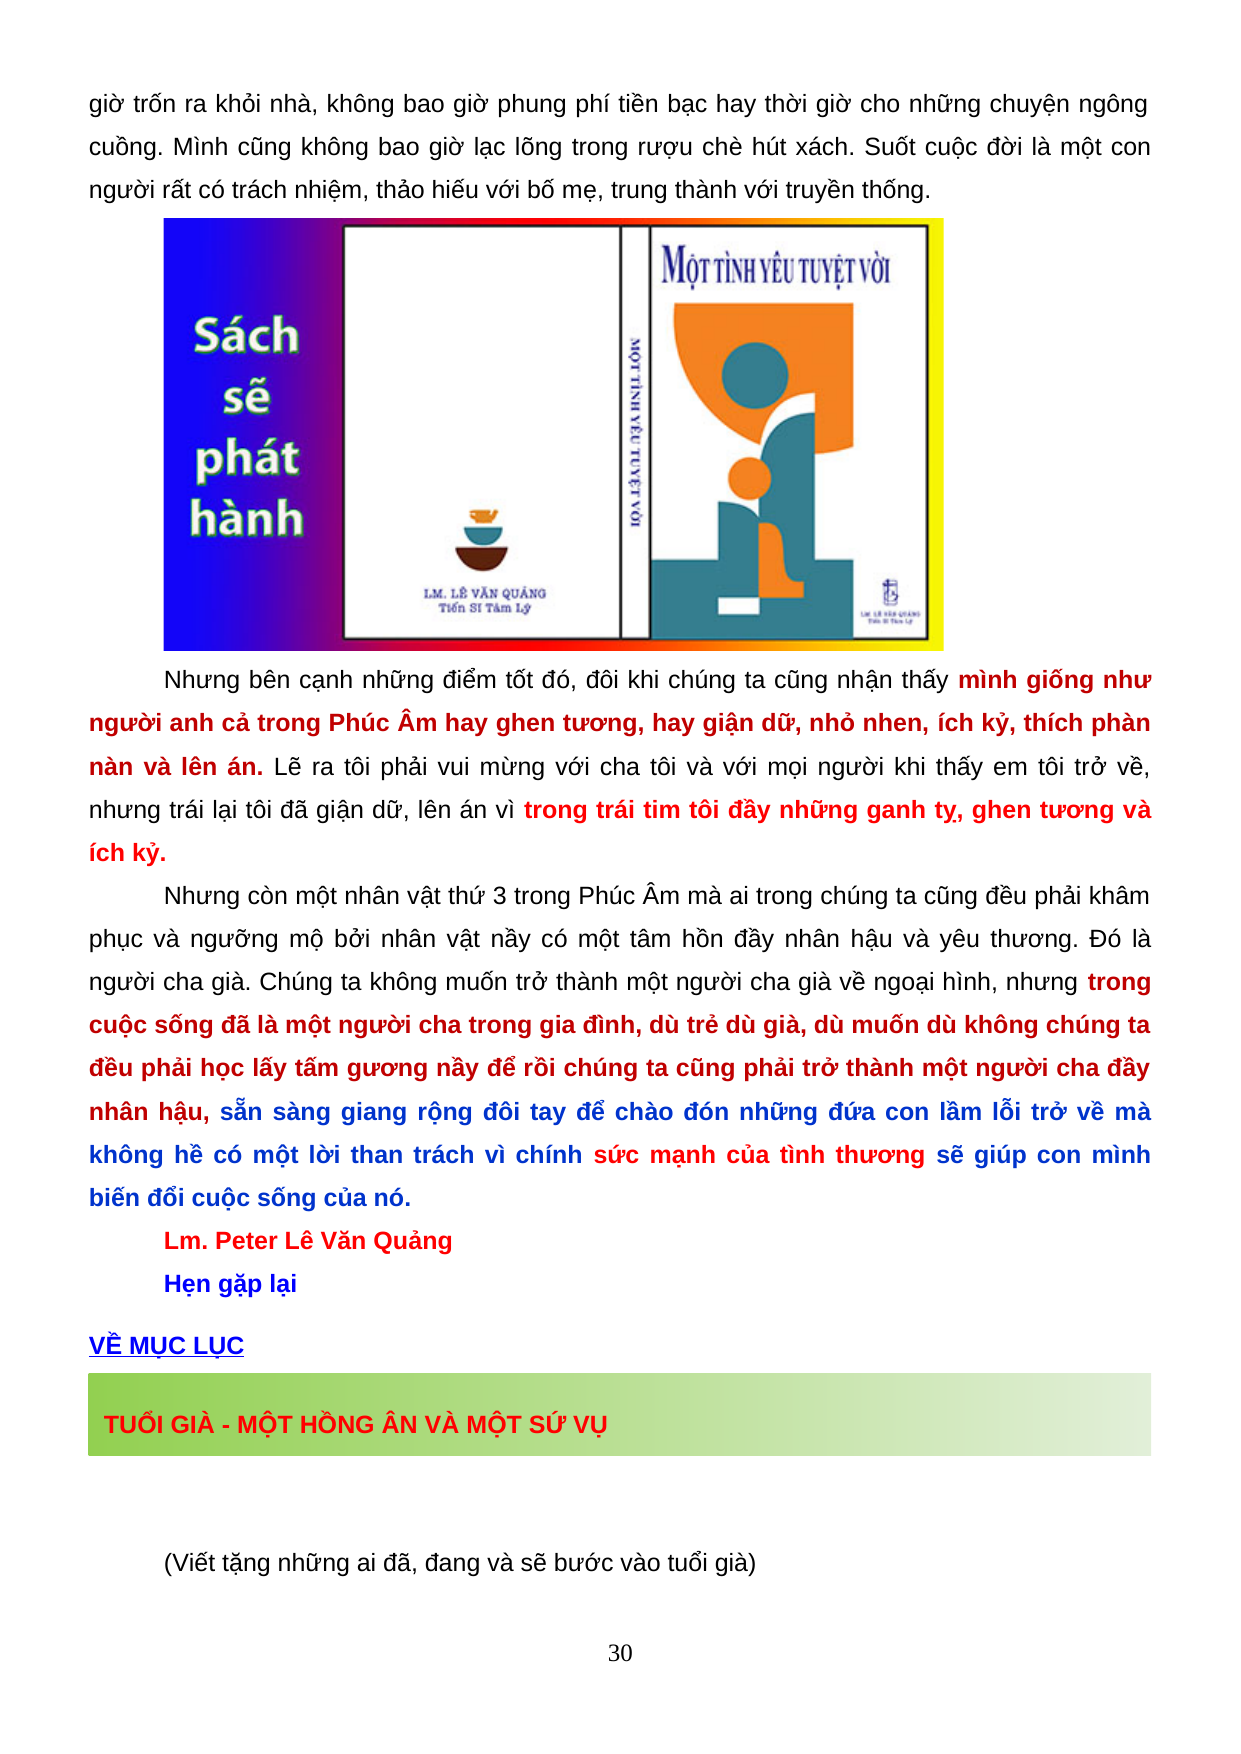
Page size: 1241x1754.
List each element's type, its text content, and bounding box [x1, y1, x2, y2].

text Nhưng còn một nhân vật thứ 3 trong Phúc Âm mà ai trong chúng ta cũng đều phải khâm phục và ngưỡng mộ bởi nhân vật nầy có một tâm hồn đầy nhân hậu và yêu thương. Đó là người cha già. Chúng ta không muốn trở thành một người cha già về ngoại hình, nhưng trong cuộc sống đã là một người cha trong gia đình, dù trẻ dù già, dù muốn dù không chúng ta đều phải học lấy tấm gương nầy để rồi chúng ta cũng phải trở thành một người cha đầy nhân hậu, sẵn sàng giang rộng đôi tay để chào đón những đứa con lầm lỗi trở về mà không hề có một lời than trách vì chính sức mạnh của tình thương sẽ giúp con mình biến đổi cuộc sống của nó. [89, 881, 1152, 1212]
text Hẹn gặp lại [89, 1269, 1152, 1298]
picture [163, 218, 944, 651]
text (Viết tặng những ai đã, đang và sẽ bước vào tuổi già) [89, 1539, 1152, 1577]
text Nhưng bên cạnh những điểm tốt đó, đôi khi chúng ta cũng nhận thấy mình giống như người anh cả trong Phúc Âm hay ghen tương, hay giận dữ, nhỏ nhen, ích kỷ, thích phàn nàn và lên án. Lẽ ra tôi phải vui mừng với cha tôi và với mọi người khi thấy em tôi trở về, nhưng trái lại tôi đã giận dữ, lên án vì trong trái tim tôi đầy những ganh tỵ, ghen tương và ích kỷ. [89, 665, 1152, 867]
text VỀ MỤC LỤC [89, 1331, 1152, 1360]
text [89, 89, 1152, 204]
text Lm. Peter Lê Văn Quảng [89, 1226, 1152, 1255]
